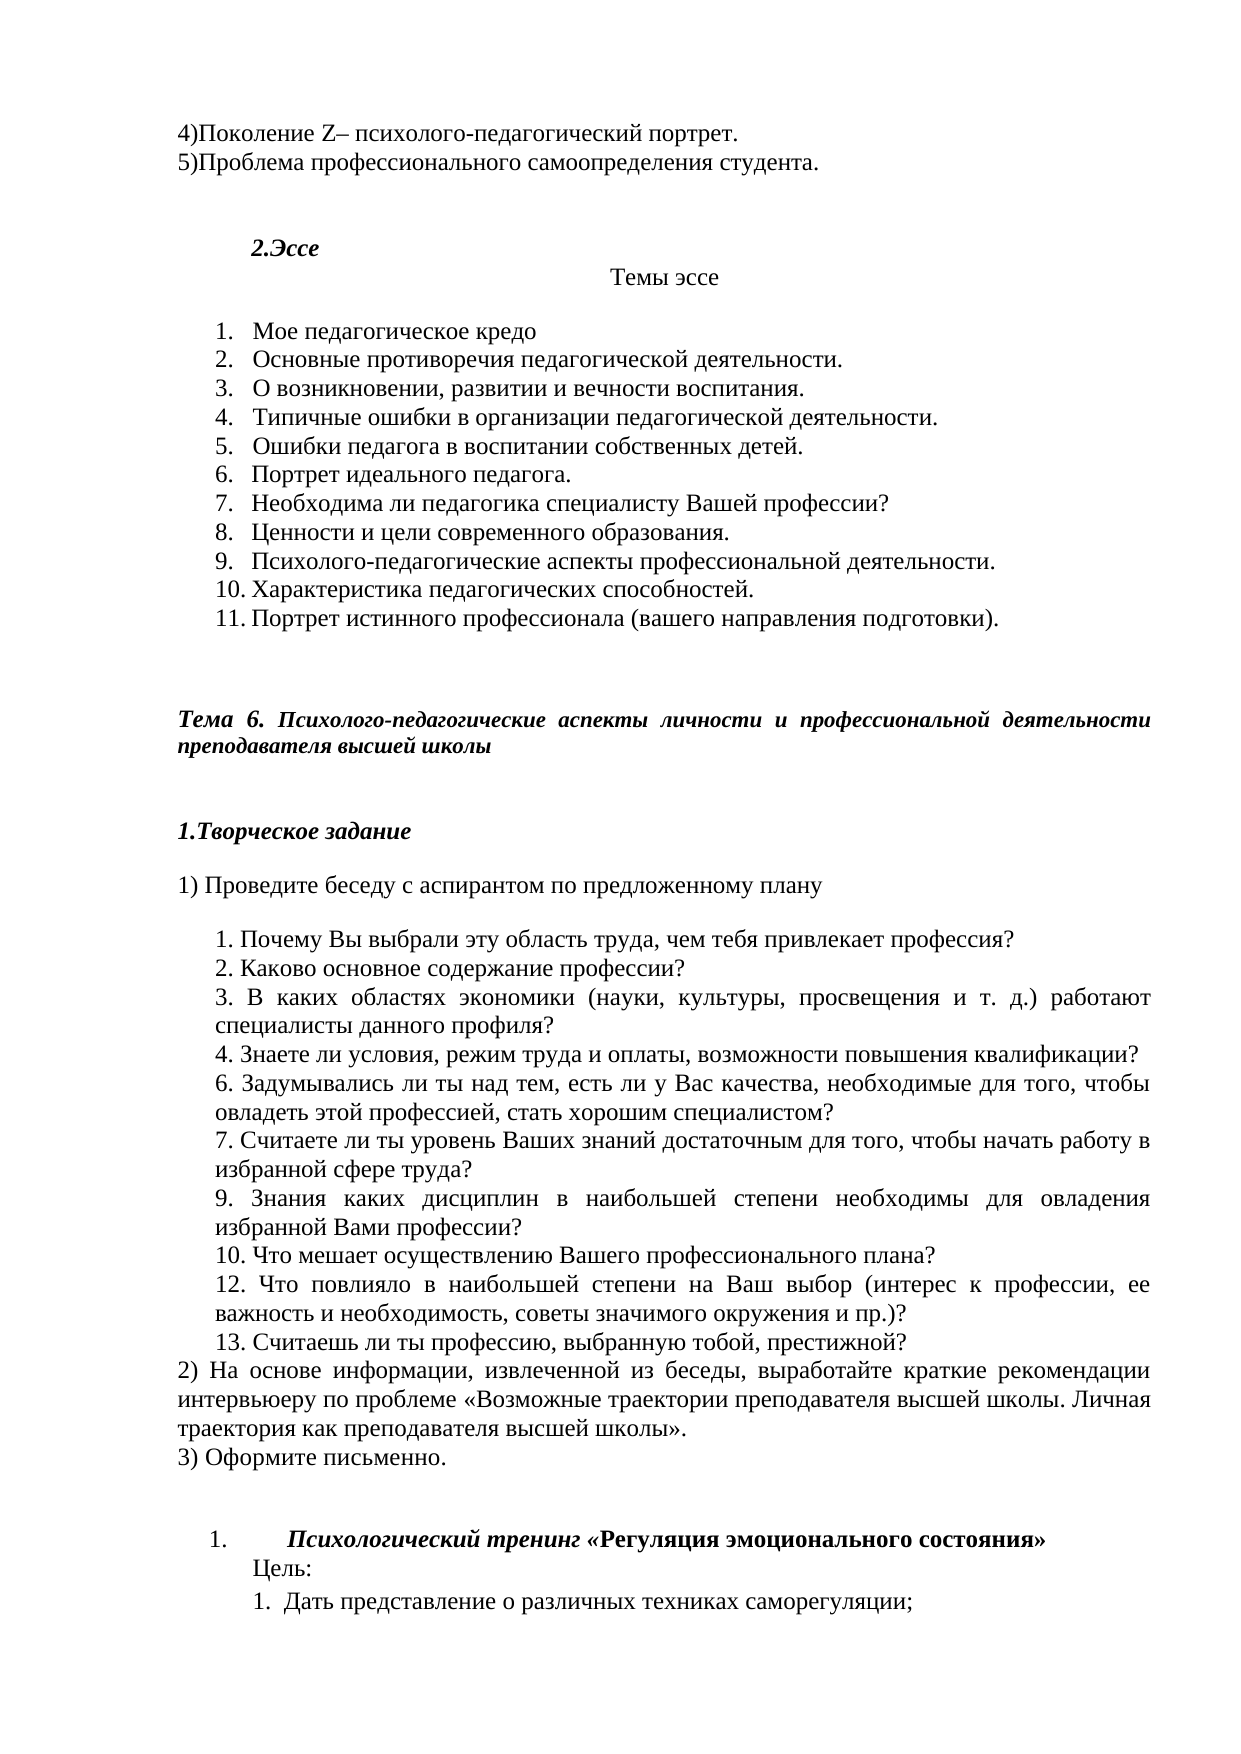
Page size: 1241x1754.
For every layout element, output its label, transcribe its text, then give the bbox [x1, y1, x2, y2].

text Тема 6. Психолого-педагогические аспекты личности и профессиональной деятельности преподавателя высшей школы [177, 704, 1152, 759]
text 4)Поколение Z– психолого-педагогический портрет. [177, 118, 1152, 147]
list 10. Что мешает осуществлению Вашего профессионального плана? [215, 1240, 1152, 1269]
text 1) Проведите беседу с аспирантом по предложенному плану [177, 870, 1152, 899]
list Основные противоречия педагогической деятельности. [215, 344, 1152, 373]
list 9. Знания каких дисциплин в наибольшей степени необходимы для овладения избранной Вами профессии? [215, 1183, 1152, 1240]
list Портрет идеального педагога. [215, 459, 1152, 488]
list Психолого-педагогические аспекты профессиональной деятельности. [215, 546, 1152, 574]
list Ценности и цели современного образования. [215, 517, 1152, 546]
list Ошибки педагога в воспитании собственных детей. [215, 431, 1152, 459]
list Характеристика педагогических способностей. [215, 574, 1152, 603]
list Мое педагогическое кредо [215, 316, 1152, 344]
list О возникновении, развитии и вечности воспитания. [215, 373, 1152, 402]
list 7. Считаете ли ты уровень Ваших знаний достаточным для того, чтобы начать работу в избранной сфере труда? [215, 1125, 1152, 1183]
list Необходима ли педагогика специалисту Вашей профессии? [215, 488, 1152, 517]
list Психологический тренинг «Регуляция эмоционального состояния» [209, 1524, 1152, 1553]
list 1. Почему Вы выбрали эту область труда, чем тебя привлекает профессия? [215, 924, 1152, 953]
list 13. Считаешь ли ты профессию, выбранную тобой, престижной? [215, 1327, 1152, 1355]
text 5)Проблема профессионального самоопределения студента. [177, 147, 1152, 176]
list Портрет истинного профессионала (вашего направления подготовки). [215, 603, 1152, 632]
list 12. Что повлияло в наибольшей степени на Ваш выбор (интерес к профессии, ее важность и необходимость, советы значимого окружения и пр.)? [215, 1269, 1152, 1327]
list Типичные ошибки в организации педагогической деятельности. [215, 402, 1152, 431]
list 2. Каково основное содержание профессии? [215, 953, 1152, 982]
list 3. В каких областях экономики (науки, культуры, просвещения и т. д.) работают специалисты данного профиля? [215, 982, 1152, 1039]
text 3) Оформите письменно. [177, 1442, 1152, 1470]
text 1.Творческое задание [177, 816, 1152, 845]
text Цель: [252, 1553, 1152, 1582]
text Темы эссе [177, 262, 1152, 291]
text 2) На основе информации, извлеченной из беседы, выработайте краткие рекомендации интервьюеру по проблеме «Возможные траектории преподавателя высшей школы. Личная траектория как преподавателя высшей школы». [177, 1355, 1152, 1442]
list 4. Знаете ли условия, режим труда и оплаты, возможности повышения квалификации? [215, 1039, 1152, 1068]
text 2.Эссе [177, 233, 1152, 262]
text 1. Дать представление о различных техниках саморегуляции; [252, 1586, 1152, 1615]
list 6. Задумывались ли ты над тем, есть ли у Вас качества, необходимые для того, чтобы овладеть этой профессией, стать хорошим специалистом? [215, 1068, 1152, 1125]
